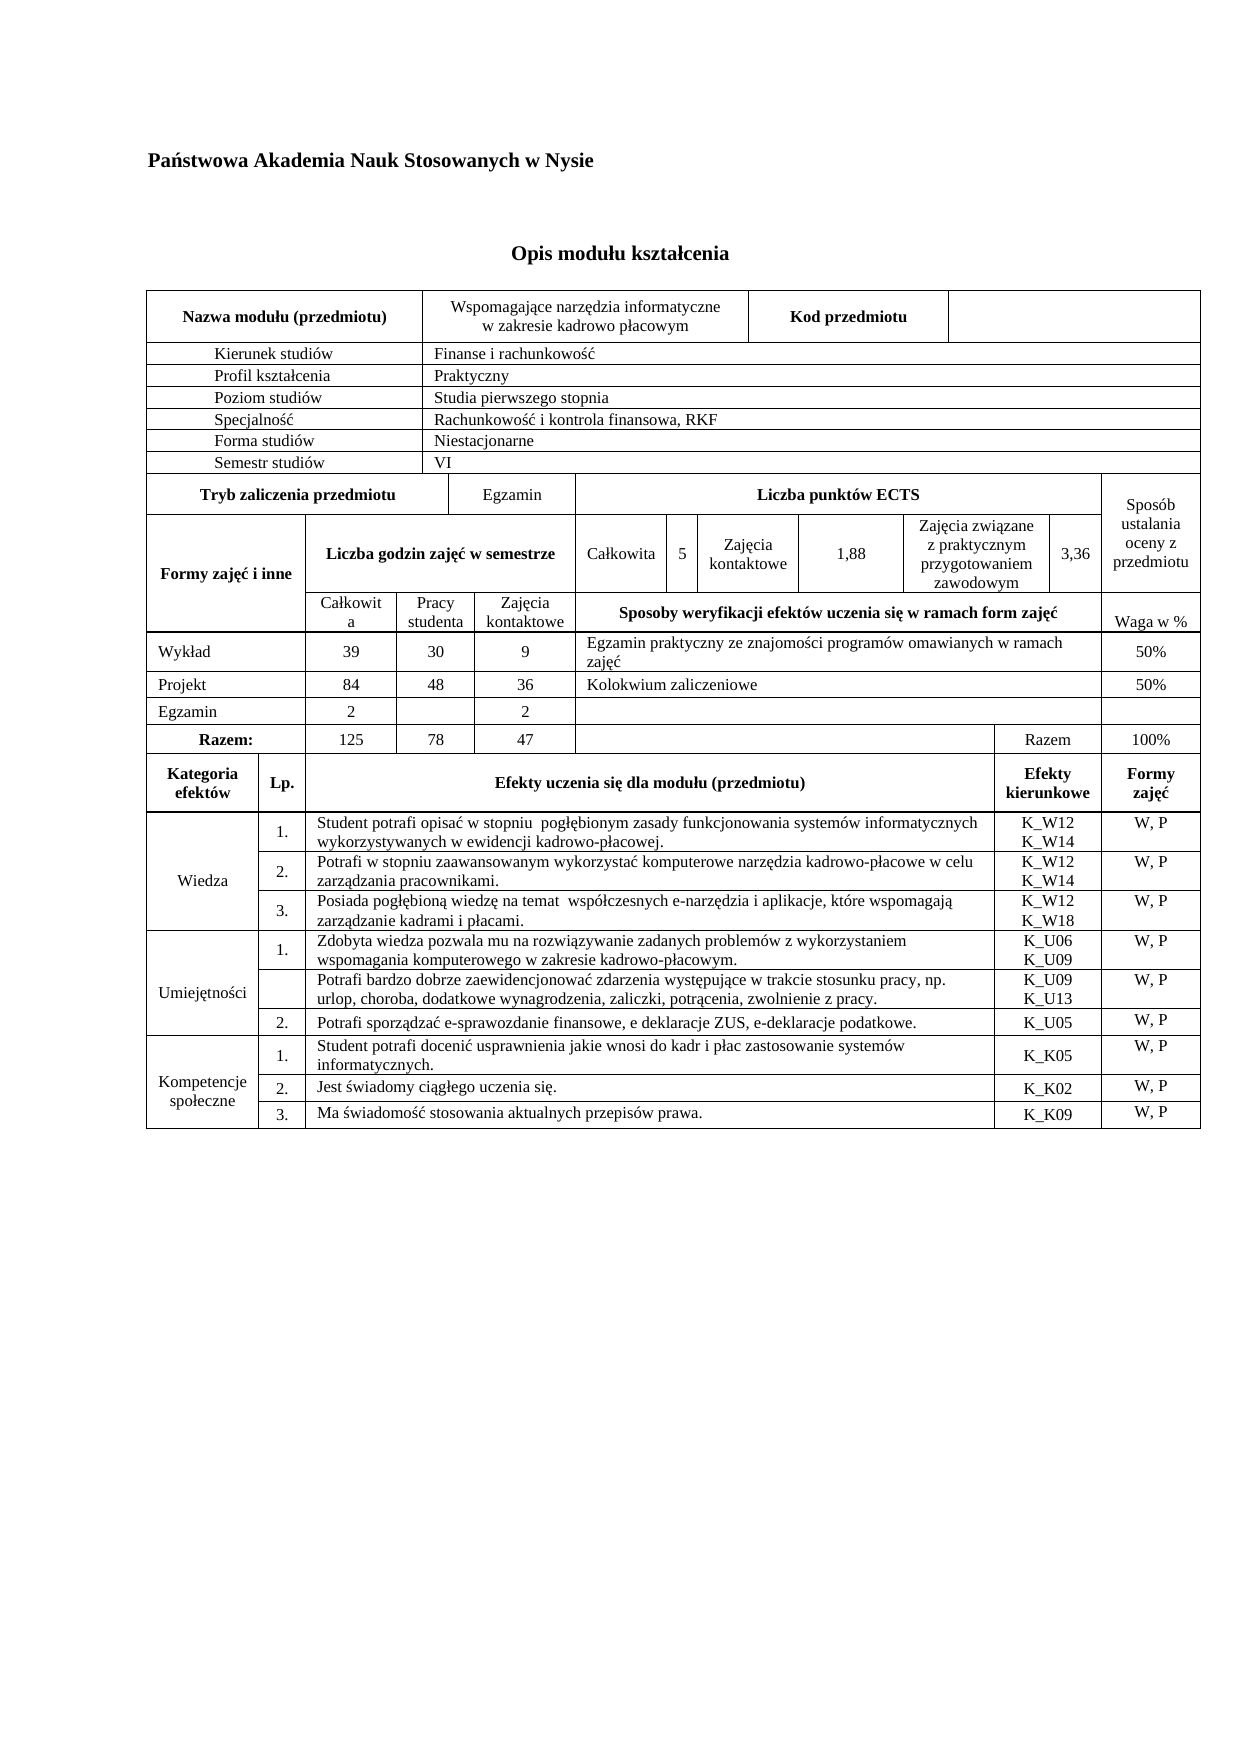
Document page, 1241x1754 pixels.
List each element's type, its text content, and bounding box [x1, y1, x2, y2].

table_cell K_W12 K_W14 [995, 852, 1101, 890]
table_cell 30 [397, 633, 474, 671]
table_cell K_K09 [995, 1102, 1101, 1127]
table_cell Praktyczny [423, 365, 1200, 386]
table_cell 2. [259, 1009, 305, 1035]
table_header Nazwa modułu (przedmiotu) [147, 291, 422, 342]
table_cell K_K02 [995, 1075, 1101, 1101]
table_cell Specjalność [147, 409, 422, 429]
table_cell 1. [259, 931, 305, 969]
table_cell Liczba godzin zajęć w semestrze [306, 515, 575, 592]
table_cell Efekty uczenia się dla modułu (przedmiotu) [306, 754, 994, 811]
table_cell 84 [306, 672, 396, 697]
table_cell Pracy studenta [397, 593, 474, 631]
table_cell Całkowita [306, 593, 396, 631]
table_cell VI [423, 452, 1200, 473]
table_cell Umiejętności [147, 931, 258, 1035]
table_cell Poziom studiów [147, 387, 422, 407]
table_cell K_U05 [995, 1009, 1101, 1035]
table_cell 5 [667, 515, 697, 592]
table_cell Niestacjonarne [423, 430, 1200, 451]
table_cell Kompetencje społeczne [147, 1036, 258, 1127]
table_cell [1102, 698, 1200, 724]
table_cell W, P [1102, 1036, 1200, 1074]
table_cell Semestr studiów [147, 452, 422, 473]
table_cell Studia pierwszego stopnia [423, 387, 1200, 407]
table_cell Formy zajęć [1102, 754, 1200, 811]
table_cell Kierunek studiów [147, 343, 422, 364]
table_cell 2 [475, 698, 575, 724]
table_cell Posiada pogłębioną wiedzę na temat współczesnych e-narzędzia i aplikacje, które wspomagają zarządzanie kadrami i płacami. [306, 891, 994, 929]
table_cell W, P [1102, 970, 1200, 1008]
table_cell Formy zajęć i inne [147, 515, 305, 631]
table_cell Potrafi sporządzać e-sprawozdanie finansowe, e deklaracje ZUS, e-deklaracje podatkowe. [306, 1009, 994, 1035]
table_cell W, P [1102, 1075, 1200, 1101]
table_header [949, 291, 1200, 342]
table_cell 1. [259, 813, 305, 851]
table_cell Kategoria efektów [147, 754, 258, 811]
table_cell 2 [306, 698, 396, 724]
table_cell Jest świadomy ciągłego uczenia się. [306, 1075, 994, 1101]
table_cell W, P [1102, 1102, 1200, 1127]
table_cell Zajęcia kontaktowe [698, 515, 798, 592]
table_cell Całkowita [576, 515, 666, 592]
table_cell Profil kształcenia [147, 365, 422, 386]
table_cell 2. [259, 852, 305, 890]
table_cell 36 [475, 672, 575, 697]
table_cell W, P [1102, 813, 1200, 851]
text Opis modułu kształcenia [148, 241, 1093, 265]
table_cell 1. [259, 1036, 305, 1074]
table_cell Student potrafi opisać w stopniu pogłębionym zasady funkcjonowania systemów informatycznych wykorzystywanych w ewidencji kadrowo-płacowej. [306, 813, 994, 851]
table_cell Potrafi w stopniu zaawansowanym wykorzystać komputerowe narzędzia kadrowo-płacowe w celu zarządzania pracownikami. [306, 852, 994, 890]
table_cell 100% [1102, 725, 1200, 753]
table_cell 2. [259, 1075, 305, 1101]
table_cell Efekty kierunkowe [995, 754, 1101, 811]
table_cell 47 [475, 725, 575, 753]
table_cell K_W12 K_W18 [995, 891, 1101, 929]
table_cell Sposoby weryfikacji efektów uczenia się w ramach form zajęć [576, 593, 1101, 631]
table_cell Liczba punktów ECTS [576, 474, 1101, 514]
table_cell 9 [475, 633, 575, 671]
table_cell Zajęcia kontaktowe [475, 593, 575, 631]
table_cell W, P [1102, 891, 1200, 929]
table_cell 3. [259, 891, 305, 929]
table_cell Wiedza [147, 813, 258, 929]
table_cell 48 [397, 672, 474, 697]
table_cell Rachunkowość i kontrola finansowa, RKF [423, 409, 1200, 429]
table_cell W, P [1102, 931, 1200, 969]
table_cell Lp. [259, 754, 305, 811]
table_cell Egzamin [147, 698, 305, 724]
table_cell Potrafi bardzo dobrze zaewidencjonować zdarzenia występujące w trakcie stosunku pracy, np. urlop, choroba, dodatkowe wynagrodzenia, zaliczki, potrącenia, zwolnienie z pracy. [306, 970, 994, 1008]
table_cell [397, 698, 474, 724]
table_cell K_U09 K_U13 [995, 970, 1101, 1008]
table_cell 39 [306, 633, 396, 671]
table_cell Egzamin praktyczny ze znajomości programów omawianych w ramach zajęć [576, 633, 1101, 671]
table_cell Razem [995, 725, 1101, 753]
table_cell Razem: [147, 725, 305, 753]
table_cell Waga w % [1102, 593, 1200, 631]
table_cell W, P [1102, 852, 1200, 890]
table_cell 125 [306, 725, 396, 753]
table_cell Sposób ustalania oceny z przedmiotu [1102, 474, 1200, 592]
table_header Wspomagające narzędzia informatyczne w zakresie kadrowo płacowym [423, 291, 748, 342]
table_cell K_U06 K_U09 [995, 931, 1101, 969]
table_cell Zajęcia związane z praktycznym przygotowaniem zawodowym [904, 515, 1049, 592]
table_cell Kolokwium zaliczeniowe [576, 672, 1101, 697]
table_header Kod przedmiotu [749, 291, 948, 342]
table_cell [576, 725, 994, 753]
table_cell Finanse i rachunkowość [423, 343, 1200, 364]
table_cell Student potrafi docenić usprawnienia jakie wnosi do kadr i płac zastosowanie systemów informatycznych. [306, 1036, 994, 1074]
table_cell Ma świadomość stosowania aktualnych przepisów prawa. [306, 1102, 994, 1127]
table_cell K_W12 K_W14 [995, 813, 1101, 851]
table_cell 50% [1102, 633, 1200, 671]
table_cell 78 [397, 725, 474, 753]
table_cell W, P [1102, 1009, 1200, 1035]
table_cell Egzamin [449, 474, 575, 514]
table_cell Zdobyta wiedza pozwala mu na rozwiązywanie zadanych problemów z wykorzystaniem wspomagania komputerowego w zakresie kadrowo-płacowym. [306, 931, 994, 969]
table_cell Forma studiów [147, 430, 422, 451]
table_cell Wykład [147, 633, 305, 671]
text Państwowa Akademia Nauk Stosowanych w Nysie [148, 148, 1093, 172]
table_cell [259, 970, 305, 1008]
table_cell Projekt [147, 672, 305, 697]
table_cell 3. [259, 1102, 305, 1127]
table_cell [576, 698, 1101, 724]
table_cell K_K05 [995, 1036, 1101, 1074]
table_cell 1,88 [799, 515, 903, 592]
table_cell 50% [1102, 672, 1200, 697]
table_cell 3,36 [1050, 515, 1101, 592]
table_cell Tryb zaliczenia przedmiotu [147, 474, 448, 514]
